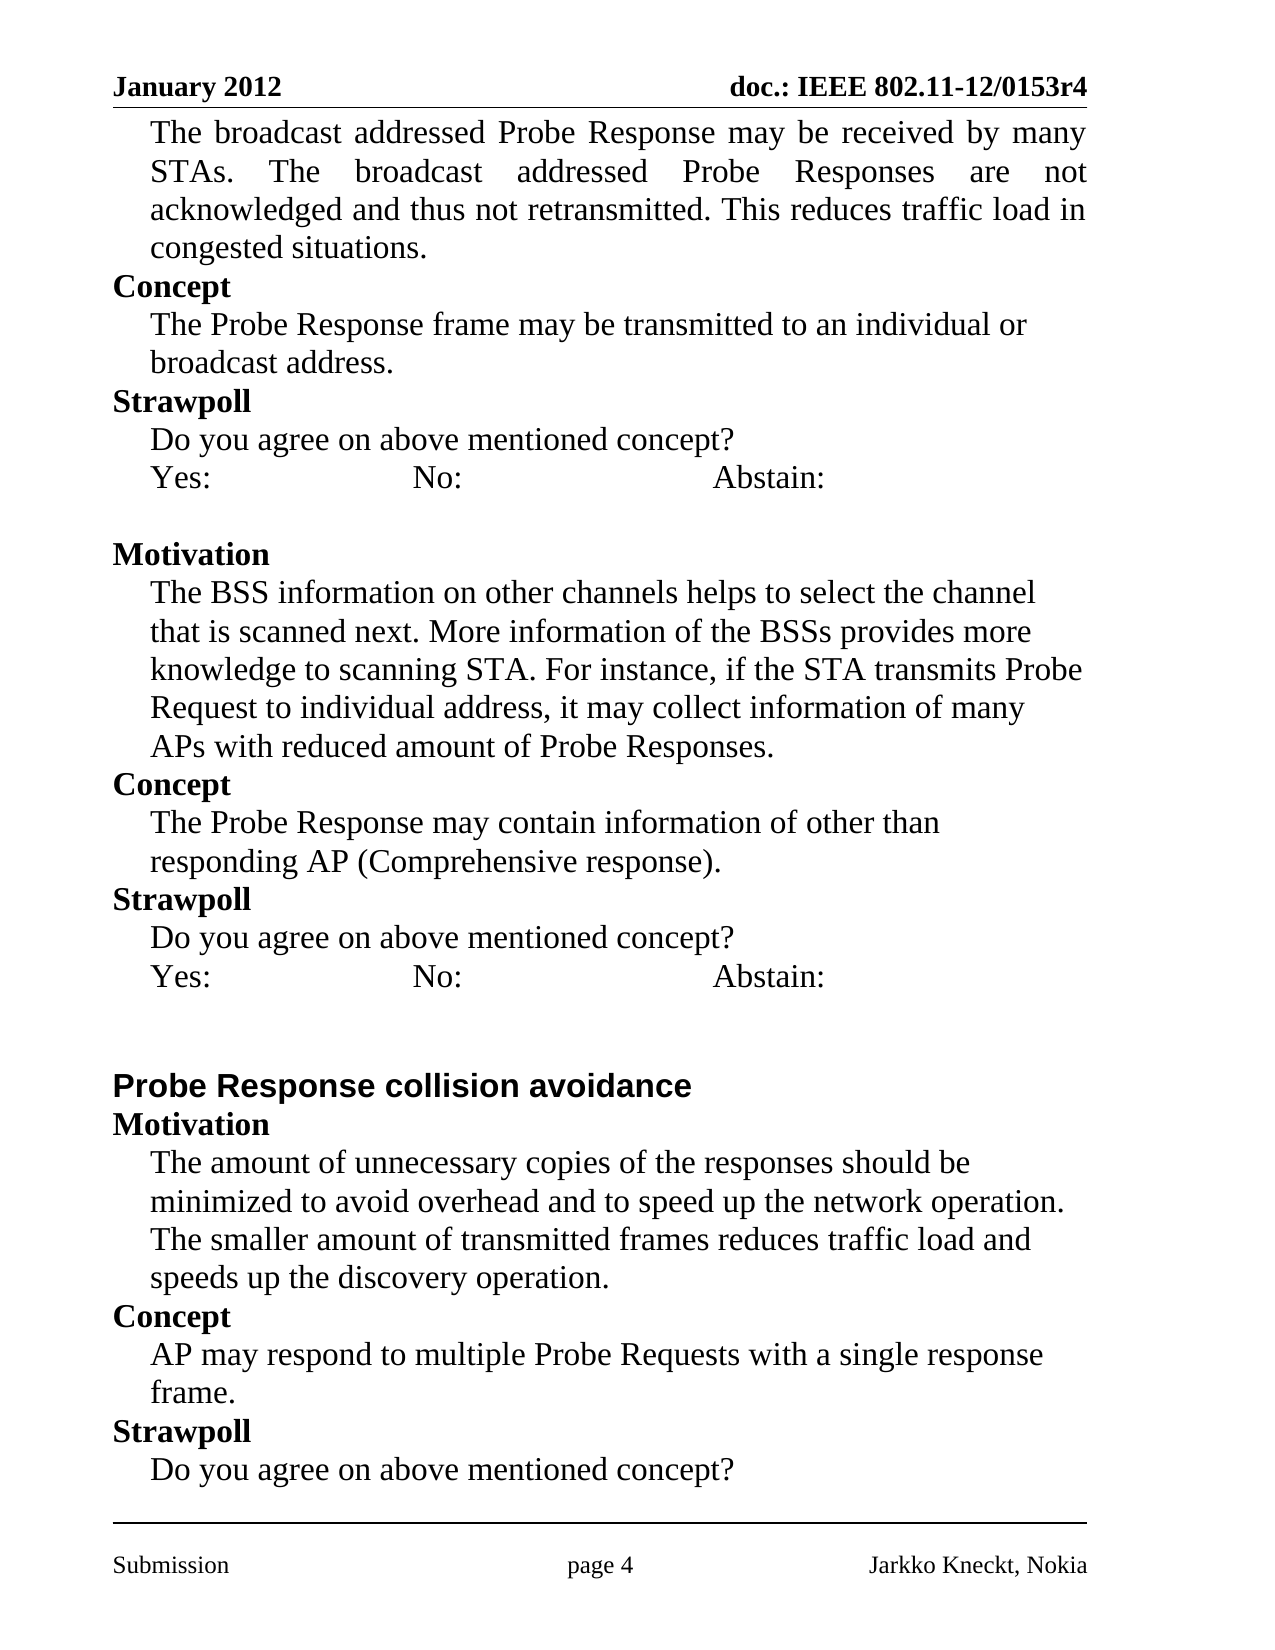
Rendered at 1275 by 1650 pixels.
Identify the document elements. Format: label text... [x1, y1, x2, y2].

list The amount of unnecessary copies of the responses should be minimized to avoid overhead and to speed up the network operation. The smaller amount of transmitted frames reduces traffic load and speeds up the discovery operation. [112, 1143, 1087, 1296]
list Do you agree on above mentioned concept? [150, 419, 1087, 457]
list Do you agree on above mentioned concept? [150, 917, 1087, 956]
list Yes: No: Abstain: [150, 457, 1087, 496]
list Motivation [112, 534, 1087, 572]
list The broadcast addressed Probe Response may be received by many STAs. The broadcast addressed Probe Responses are not acknowledged and thus not retransmitted. This reduces traffic load in congested situations. [112, 112, 1087, 266]
list The Probe Response frame may be transmitted to an individual or broadcast address. [150, 304, 1087, 381]
list Concept [112, 1296, 1087, 1334]
list Concept [112, 764, 1087, 802]
list The Probe Response may contain information of other than responding AP (Comprehensive response). [150, 802, 1087, 879]
list Do you agree on above mentioned concept? [150, 1449, 1087, 1488]
list Yes: No: Abstain: [150, 956, 1087, 994]
list The BSS information on other channels helps to select the channel that is scanned next. More information of the BSSs provides more knowledge to scanning STA. For instance, if the STA transmits Probe Request to individual address, it may collect information of many APs with reduced amount of Probe Responses. [150, 572, 1087, 764]
subtitle Probe Response collision avoidance [112, 1066, 1087, 1104]
text Strawpoll [112, 879, 1087, 917]
list Strawpoll [112, 1411, 1087, 1449]
list Motivation [112, 1104, 1087, 1143]
list AP may respond to multiple Probe Requests with a single response frame. [150, 1334, 1087, 1411]
list Concept [112, 266, 1087, 304]
text Strawpoll [112, 381, 1087, 419]
